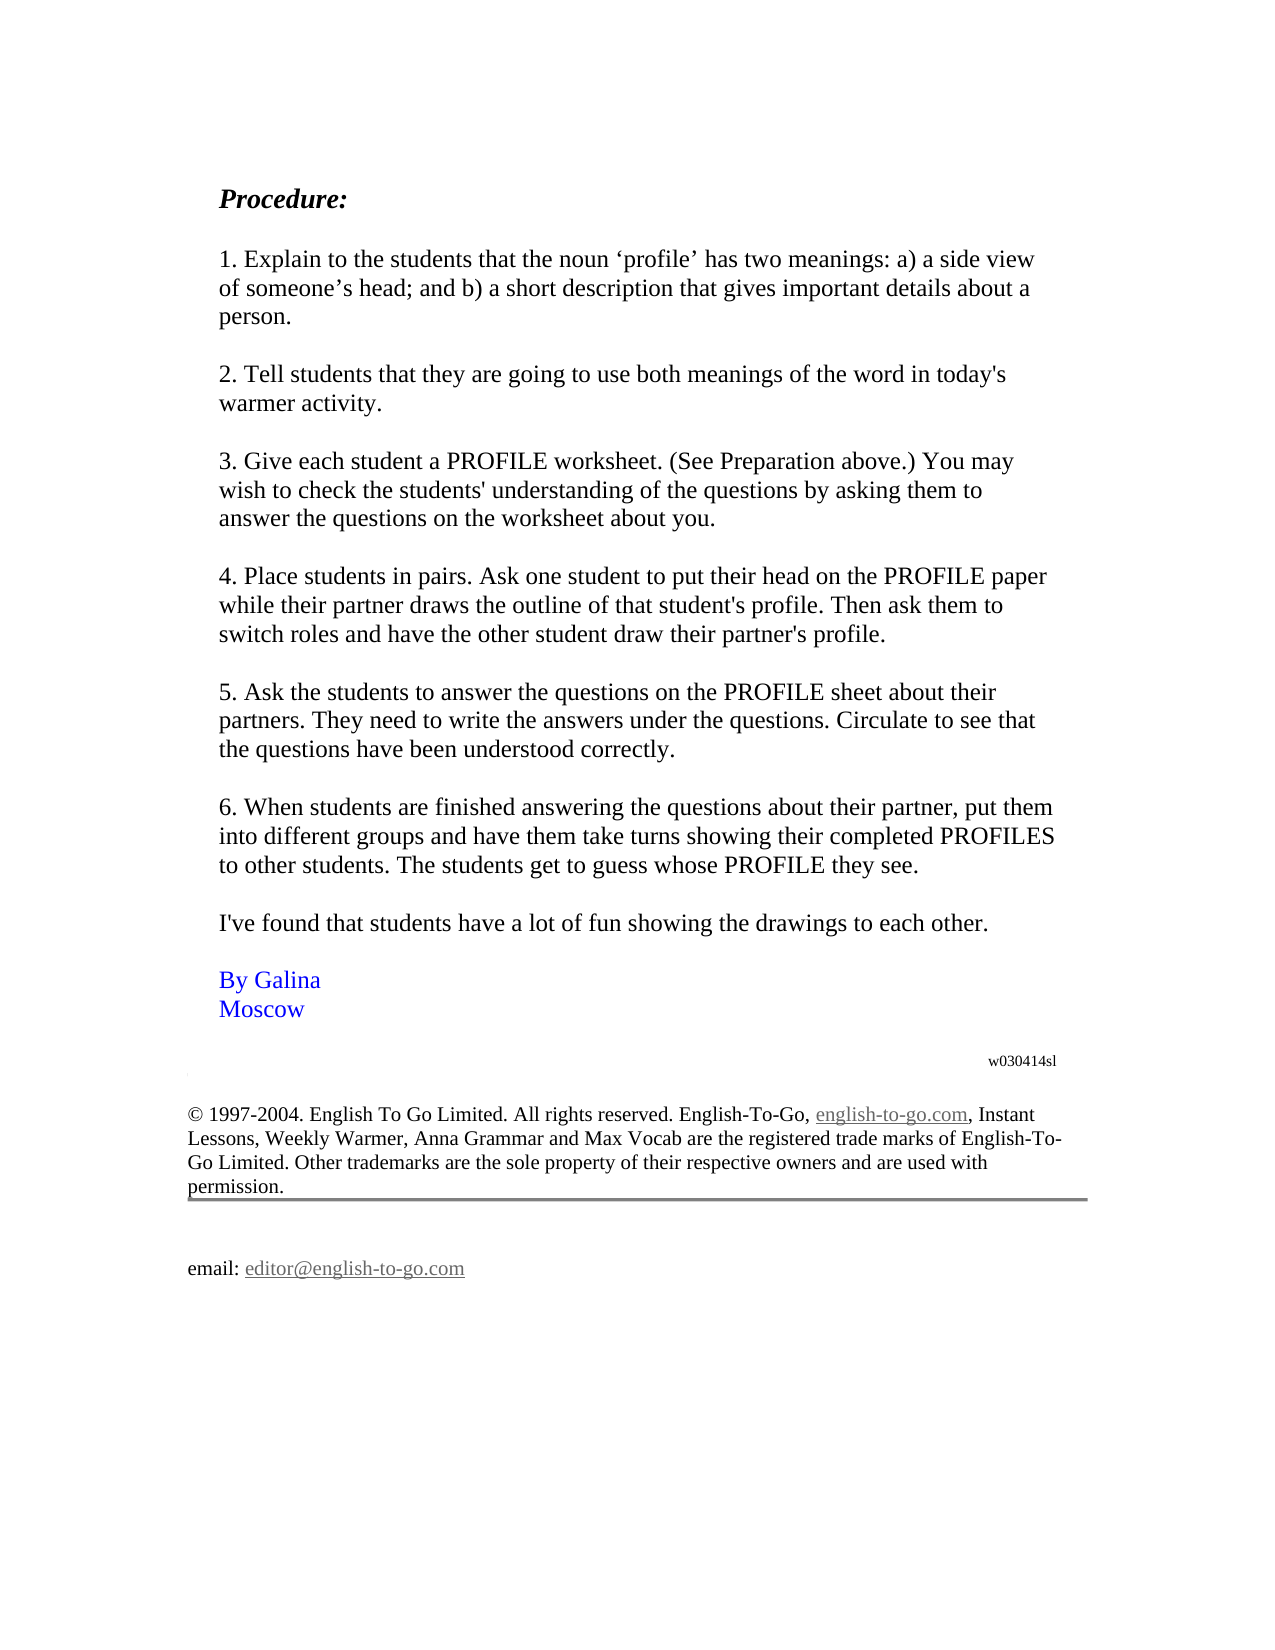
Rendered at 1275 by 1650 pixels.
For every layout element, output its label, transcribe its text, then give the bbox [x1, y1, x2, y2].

text © 1997-2004. English To Go Limited. All rights reserved. English-To-Go, english-to-go.com, Instant Lessons, Weekly Warmer, Anna Grammar and Max Vocab are the registered trade marks of English-To-Go Limited. Other trademarks are the sole property of their respective owners and are used with permission. [187, 1102, 1087, 1198]
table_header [216, 150, 1059, 1073]
text email: editor@english-to-go.com [187, 1256, 1087, 1280]
